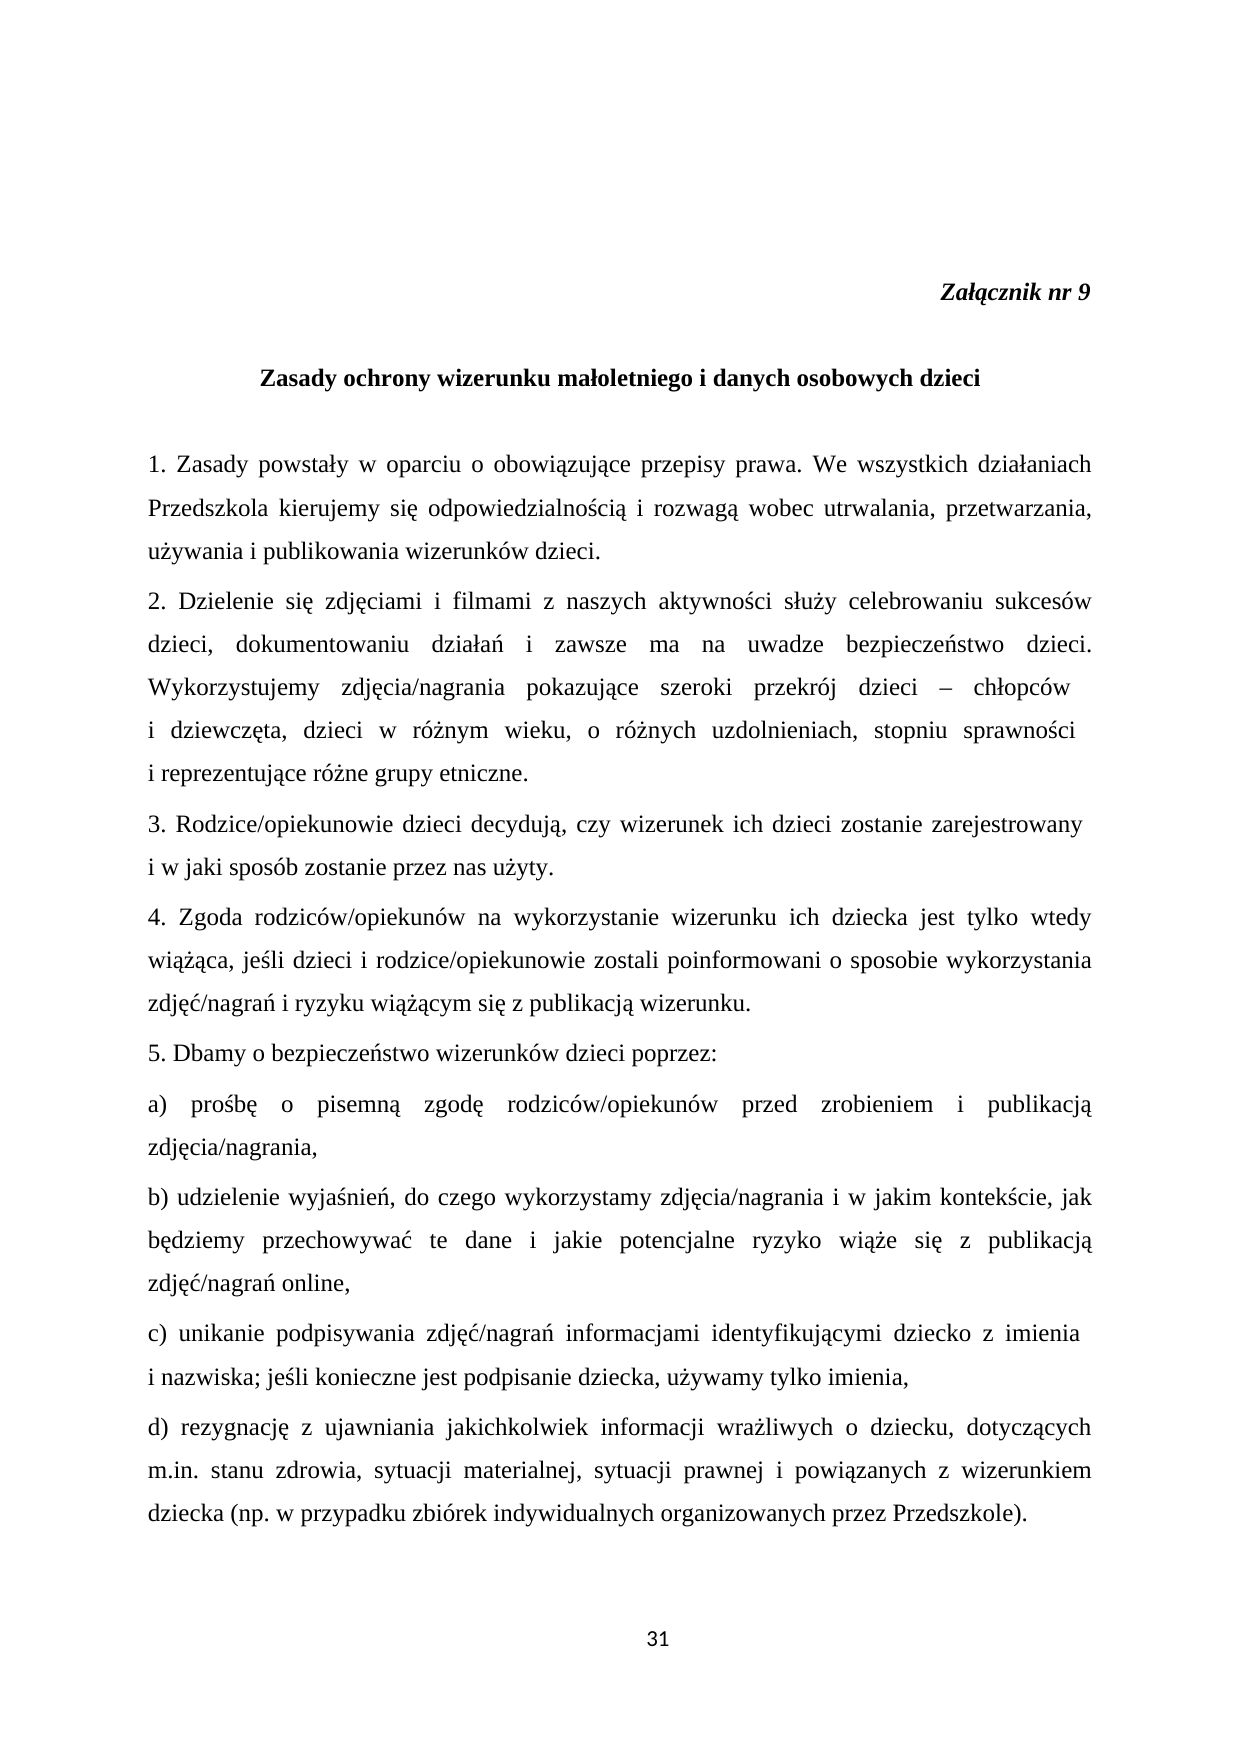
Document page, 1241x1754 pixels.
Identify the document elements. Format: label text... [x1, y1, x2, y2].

text 5. Dbamy o bezpieczeństwo wizerunków dzieci poprzez: [148, 1038, 1093, 1067]
text b) udzielenie wyjaśnień, do czego wykorzystamy zdjęcia/nagrania i w jakim kontekście, jak będziemy przechowywać te dane i jakie potencjalne ryzyko wiąże się z publikacją zdjęć/nagrań online, [148, 1182, 1093, 1297]
text Załącznik nr 9 [148, 277, 1093, 306]
text 3. Rodzice/opiekunowie dzieci decydują, czy wizerunek ich dzieci zostanie zarejestrowany i w jaki sposób zostanie przez nas użyty. [148, 809, 1093, 881]
text 4. Zgoda rodziców/opiekunów na wykorzystanie wizerunku ich dziecka jest tylko wtedy wiążąca, jeśli dzieci i rodzice/opiekunowie zostali poinformowani o sposobie wykorzystania zdjęć/nagrań i ryzyku wiążącym się z publikacją wizerunku. [148, 902, 1093, 1017]
text d) rezygnację z ujawniania jakichkolwiek informacji wrażliwych o dziecku, dotyczących m.in. stanu zdrowia, sytuacji materialnej, sytuacji prawnej i powiązanych z wizerunkiem dziecka (np. w przypadku zbiórek indywidualnych organizowanych przez Przedszkole). [148, 1412, 1093, 1527]
text a) prośbę o pisemną zgodę rodziców/opiekunów przed zrobieniem i publikacją zdjęcia/nagrania, [148, 1089, 1093, 1161]
text 2. Dzielenie się zdjęciami i filmami z naszych aktywności służy celebrowaniu sukcesów dzieci, dokumentowaniu działań i zawsze ma na uwadze bezpieczeństwo dzieci. Wykorzystujemy zdjęcia/nagrania pokazujące szeroki przekrój dzieci – chłopców i dziewczęta, dzieci w różnym wieku, o różnych uzdolnieniach, stopniu sprawności i reprezentujące różne grupy etniczne. [148, 586, 1093, 787]
text c) unikanie podpisywania zdjęć/nagrań informacjami identyfikującymi dziecko z imienia i nazwiska; jeśli konieczne jest podpisanie dziecka, używamy tylko imienia, [148, 1318, 1093, 1390]
text Zasady ochrony wizerunku małoletniego i danych osobowych dzieci [148, 363, 1093, 392]
text 1. Zasady powstały w oparciu o obowiązujące przepisy prawa. We wszystkich działaniach Przedszkola kierujemy się odpowiedzialnością i rozwagą wobec utrwalania, przetwarzania, używania i publikowania wizerunków dzieci. [148, 449, 1093, 564]
